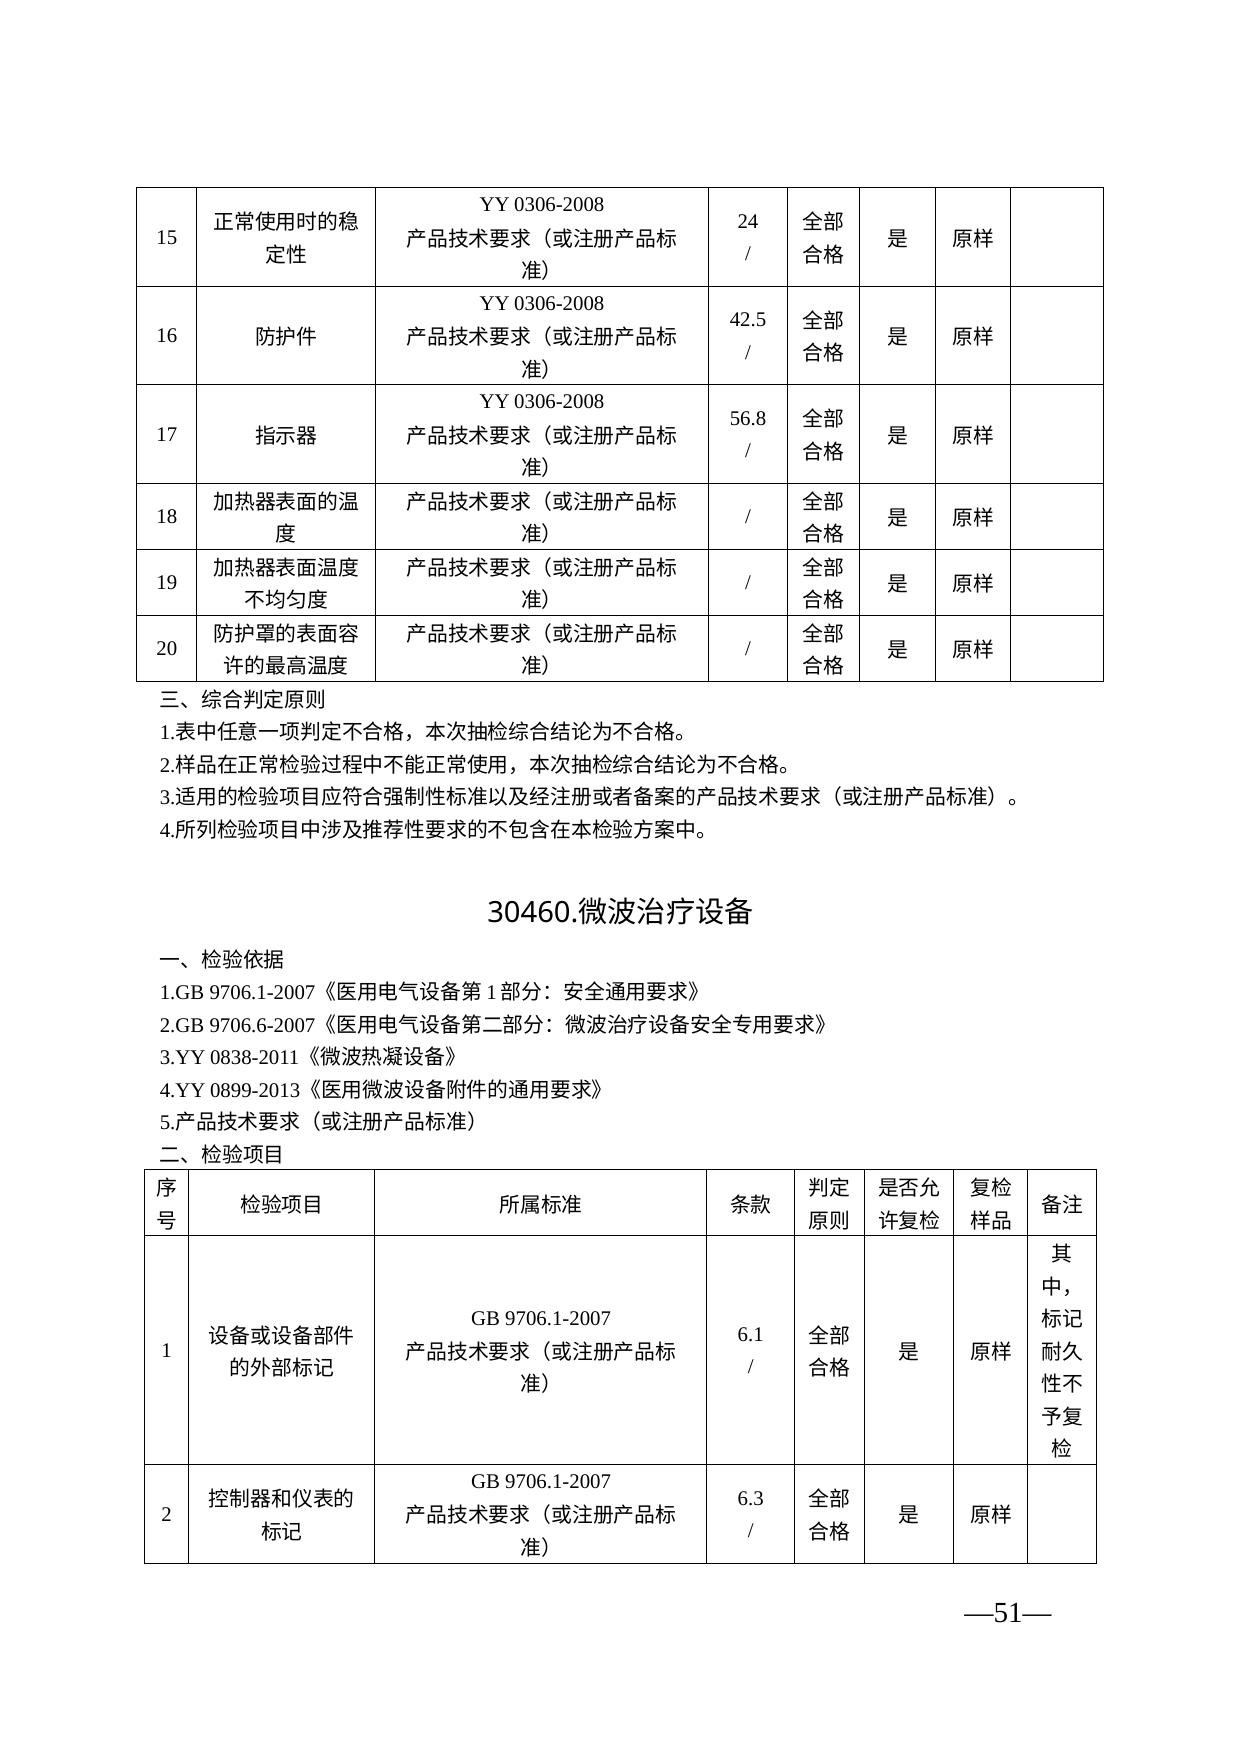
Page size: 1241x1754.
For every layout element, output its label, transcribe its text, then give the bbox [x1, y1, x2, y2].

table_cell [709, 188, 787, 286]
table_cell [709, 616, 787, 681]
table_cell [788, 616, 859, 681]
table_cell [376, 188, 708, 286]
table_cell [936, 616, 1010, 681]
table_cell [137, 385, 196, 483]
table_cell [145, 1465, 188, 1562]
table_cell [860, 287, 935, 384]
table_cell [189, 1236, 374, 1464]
text 30460.微波治疗设备 [159, 877, 1081, 942]
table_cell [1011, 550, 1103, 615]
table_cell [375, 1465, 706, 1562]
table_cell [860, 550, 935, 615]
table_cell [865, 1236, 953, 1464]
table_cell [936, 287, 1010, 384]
text 二、检验项目 [159, 1137, 1081, 1169]
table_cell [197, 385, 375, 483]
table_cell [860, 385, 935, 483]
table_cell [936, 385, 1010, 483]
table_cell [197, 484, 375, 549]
text 一、检验依据 [159, 942, 1081, 974]
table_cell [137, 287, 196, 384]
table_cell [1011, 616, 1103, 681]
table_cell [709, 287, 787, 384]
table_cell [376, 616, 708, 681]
text 三、综合判定原则 [159, 682, 1081, 714]
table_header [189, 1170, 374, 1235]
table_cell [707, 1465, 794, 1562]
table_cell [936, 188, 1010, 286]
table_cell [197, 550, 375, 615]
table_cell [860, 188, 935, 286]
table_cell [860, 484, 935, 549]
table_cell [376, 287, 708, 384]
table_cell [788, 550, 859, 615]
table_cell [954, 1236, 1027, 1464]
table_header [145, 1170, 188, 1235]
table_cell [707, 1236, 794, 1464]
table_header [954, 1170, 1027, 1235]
text 1.GB 9706.1-2007《医用电气设备第1部分：安全通用要求》 2.GB 9706.6-2007《医用电气设备第二部分：微波治疗设备安全专用要求》 3.YY 0838-2011《微波热凝设备》 4.YY 0899-2013《医用微波设备附件的通用要求》 5.产品技术要求（或注册产品标准） [159, 974, 1081, 1137]
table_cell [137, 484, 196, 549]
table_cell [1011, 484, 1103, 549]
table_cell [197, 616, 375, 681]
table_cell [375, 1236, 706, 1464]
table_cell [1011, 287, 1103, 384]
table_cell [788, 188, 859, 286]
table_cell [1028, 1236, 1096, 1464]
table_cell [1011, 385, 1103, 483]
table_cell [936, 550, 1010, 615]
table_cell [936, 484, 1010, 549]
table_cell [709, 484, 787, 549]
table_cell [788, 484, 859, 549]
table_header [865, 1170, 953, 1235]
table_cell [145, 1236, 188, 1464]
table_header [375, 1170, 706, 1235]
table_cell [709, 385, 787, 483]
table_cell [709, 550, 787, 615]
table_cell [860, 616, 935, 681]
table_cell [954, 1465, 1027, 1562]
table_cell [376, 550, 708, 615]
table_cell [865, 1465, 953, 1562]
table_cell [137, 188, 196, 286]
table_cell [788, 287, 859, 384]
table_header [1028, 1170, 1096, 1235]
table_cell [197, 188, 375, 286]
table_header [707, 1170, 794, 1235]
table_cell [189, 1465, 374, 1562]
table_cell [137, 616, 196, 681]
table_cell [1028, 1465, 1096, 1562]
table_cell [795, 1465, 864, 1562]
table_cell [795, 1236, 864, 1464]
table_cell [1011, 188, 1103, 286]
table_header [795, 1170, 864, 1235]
text 1.表中任意一项判定不合格，本次抽检综合结论为不合格。 2.样品在正常检验过程中不能正常使用，本次抽检综合结论为不合格。 3.适用的检验项目应符合强制性标准以及经注册或者备案的产品技术要求（或注册产品标准）。 4.所列检验项目中涉及推荐性要求的不包含在本检验方案中。 [159, 714, 1081, 844]
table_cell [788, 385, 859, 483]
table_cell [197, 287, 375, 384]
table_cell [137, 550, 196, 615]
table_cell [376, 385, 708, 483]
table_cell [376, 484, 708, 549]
